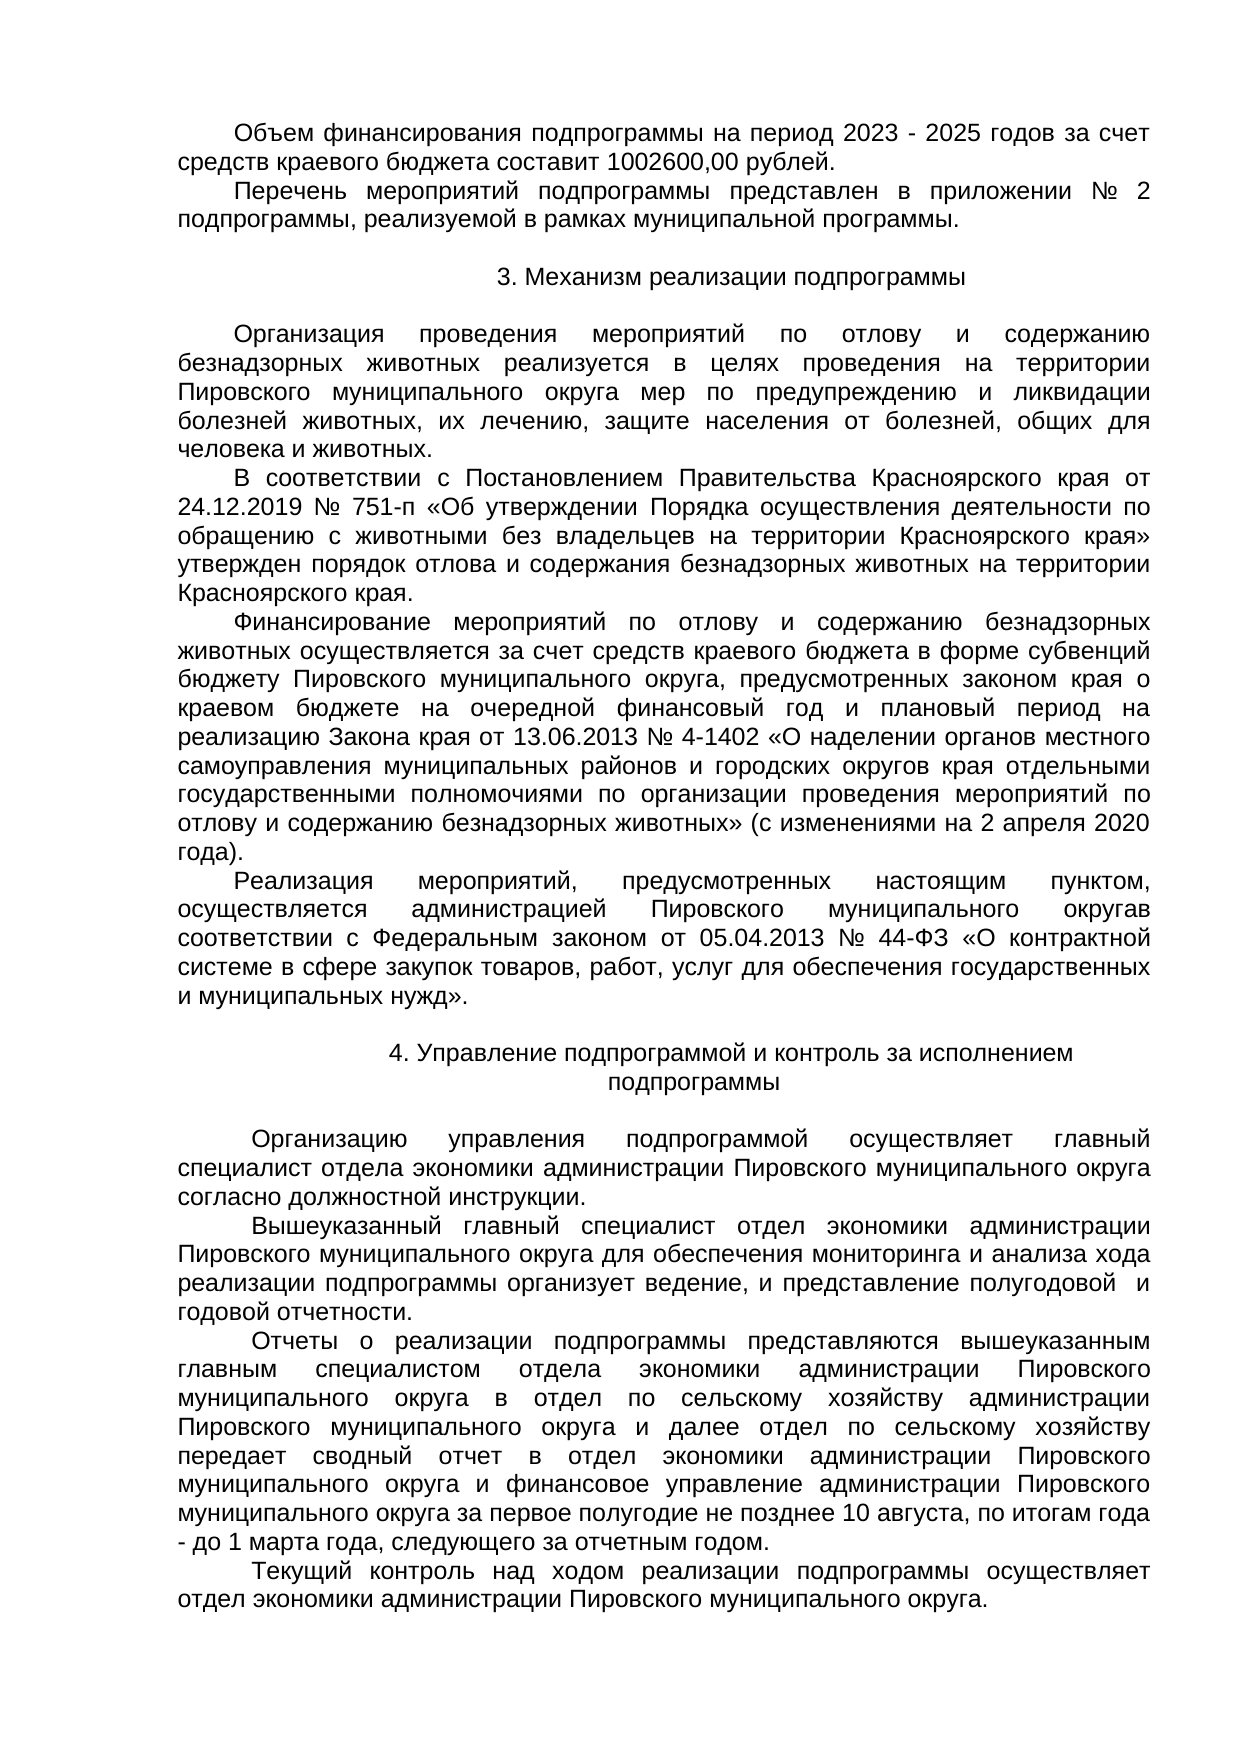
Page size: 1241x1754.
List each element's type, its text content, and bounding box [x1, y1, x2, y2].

text Реализация мероприятий, предусмотренных настоящим пунктом, осуществляется администрацией Пировского муниципального округав соответствии с Федеральным законом от 05.04.2013 № 44-ФЗ «О контрактной системе в сфере закупок товаров, работ, услуг для обеспечения государственных и муниципальных нужд». [177, 866, 1152, 1009]
text В соответствии с Постановлением Правительства Красноярского края от 24.12.2019 № 751-п «Об утверждении Порядка осуществления деятельности по обращению с животными без владельцев на территории Красноярского края» утвержден порядок отлова и содержания безнадзорных животных на территории Красноярского края. [177, 463, 1152, 607]
text Перечень мероприятий подпрограммы представлен в приложении № 2 подпрограммы, реализуемой в рамках муниципальной программы. [177, 176, 1152, 233]
text Финансирование мероприятий по отлову и содержанию безнадзорных животных осуществляется за счет средств краевого бюджета в форме субвенций бюджету Пировского муниципального округа, предусмотренных законом края о краевом бюджете на очередной финансовый год и плановый период на реализацию Закона края от 13.06.2013 № 4-1402 «О наделении органов местного самоуправления муниципальных районов и городских округов края отдельными государственными полномочиями по организации проведения мероприятий по отлову и содержанию безнадзорных животных» (с изменениями на 2 апреля 2020 года). [177, 607, 1152, 866]
text Вышеуказанный главный специалист отдел экономики администрации Пировского муниципального округа для обеспечения мониторинга и анализа хода реализации подпрограммы организует ведение, и представление полугодовой и годовой отчетности. [177, 1211, 1152, 1326]
text Организация проведения мероприятий по отлову и содержанию безнадзорных животных реализуется в целях проведения на территории Пировского муниципального округа мер по предупреждению и ликвидации болезней животных, их лечению, защите населения от болезней, общих для человека и животных. [177, 319, 1152, 463]
text 4. Управление подпрограммой и контроль за исполнением подпрограммы [236, 1038, 1152, 1096]
text 3. Механизм реализации подпрограммы [236, 262, 1152, 291]
text Текущий контроль над ходом реализации подпрограммы осуществляет отдел экономики администрации Пировского муниципального округа. [177, 1556, 1152, 1613]
text Отчеты о реализации подпрограммы представляются вышеуказанным главным специалистом отдела экономики администрации Пировского муниципального округа в отдел по сельскому хозяйству администрации Пировского муниципального округа и далее отдел по сельскому хозяйству передает сводный отчет в отдел экономики администрации Пировского муниципального округа и финансовое управление администрации Пировского муниципального округа за первое полугодие не позднее 10 августа, по итогам года - до 1 марта года, следующего за отчетным годом. [177, 1326, 1152, 1556]
text Организацию управления подпрограммой осуществляет главный специалист отдела экономики администрации Пировского муниципального округа согласно должностной инструкции. [177, 1124, 1152, 1211]
text Объем финансирования подпрограммы на период 2023 - 2025 годов за счет средств краевого бюджета составит 1002600,00 рублей. [177, 118, 1152, 176]
